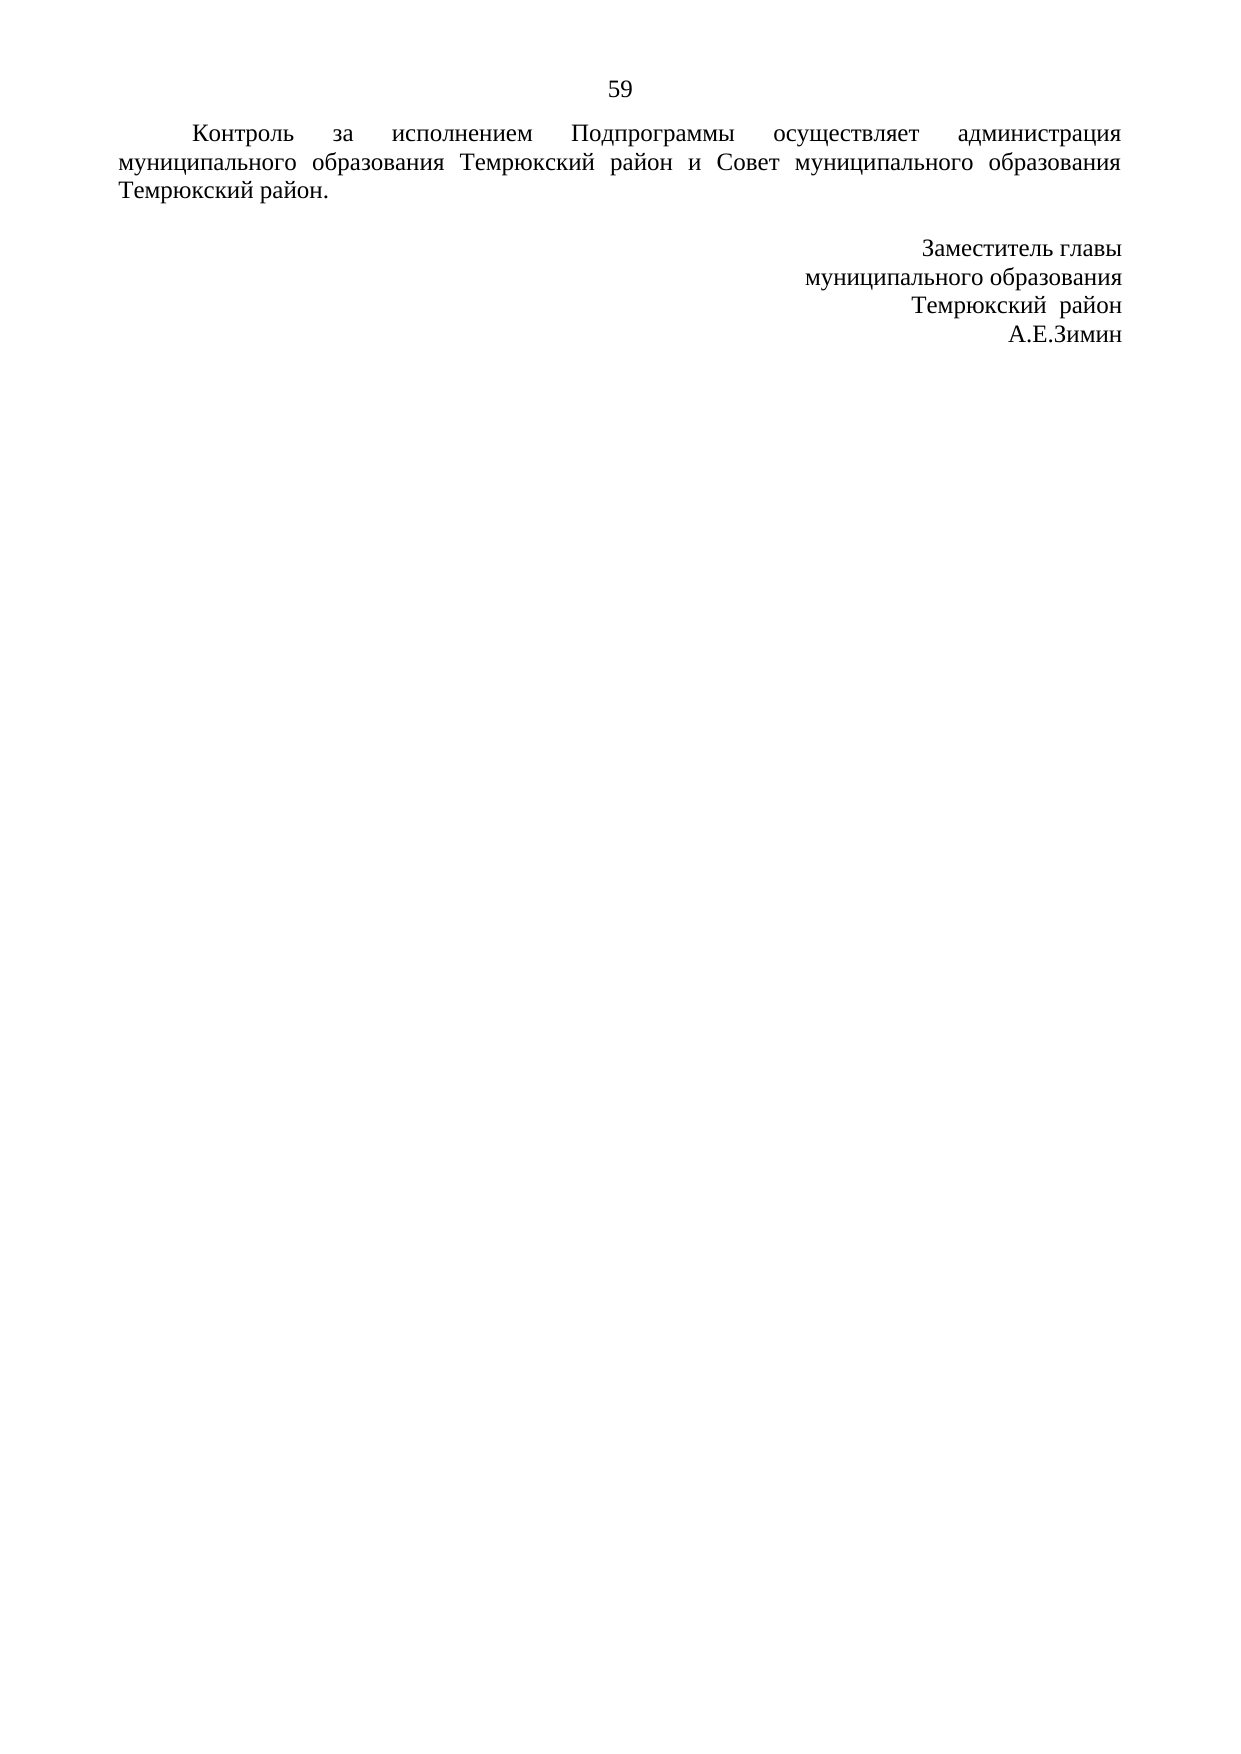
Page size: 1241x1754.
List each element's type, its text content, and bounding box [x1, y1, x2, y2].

text Темрюкский район [118, 291, 1122, 319]
text Заместитель главы [118, 233, 1122, 262]
text Контроль за исполнением Подпрограммы осуществляет администрация муниципального образования Темрюкский район и Совет муниципального образования Темрюкский район. [118, 118, 1122, 204]
text муниципального образования [118, 262, 1122, 291]
text А.Е.Зимин [118, 319, 1122, 348]
